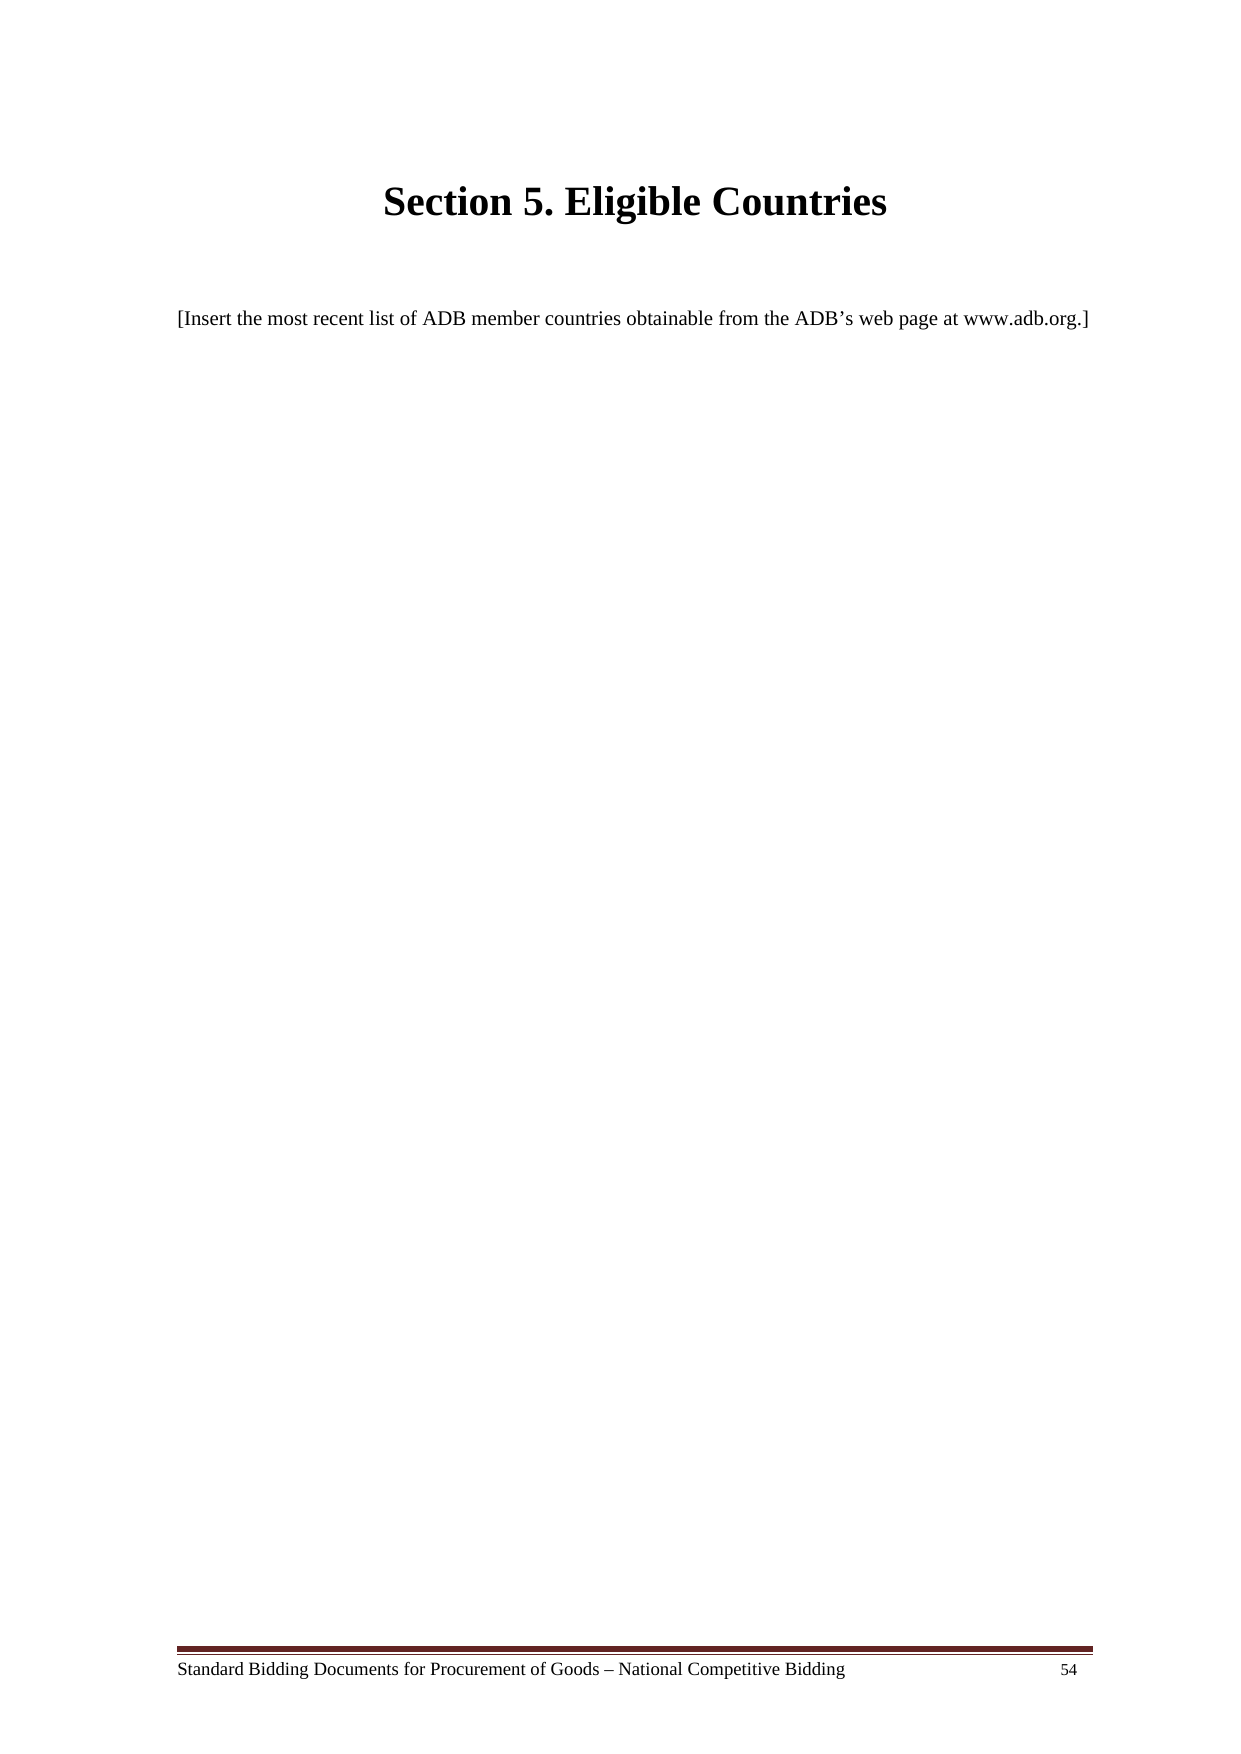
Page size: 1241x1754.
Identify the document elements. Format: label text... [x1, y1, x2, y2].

text [Insert the most recent list of ADB member countries obtainable from the ADB’s web page at www.adb.org.] [177, 306, 1093, 329]
text Section 5. Eligible Countries [177, 176, 1093, 224]
